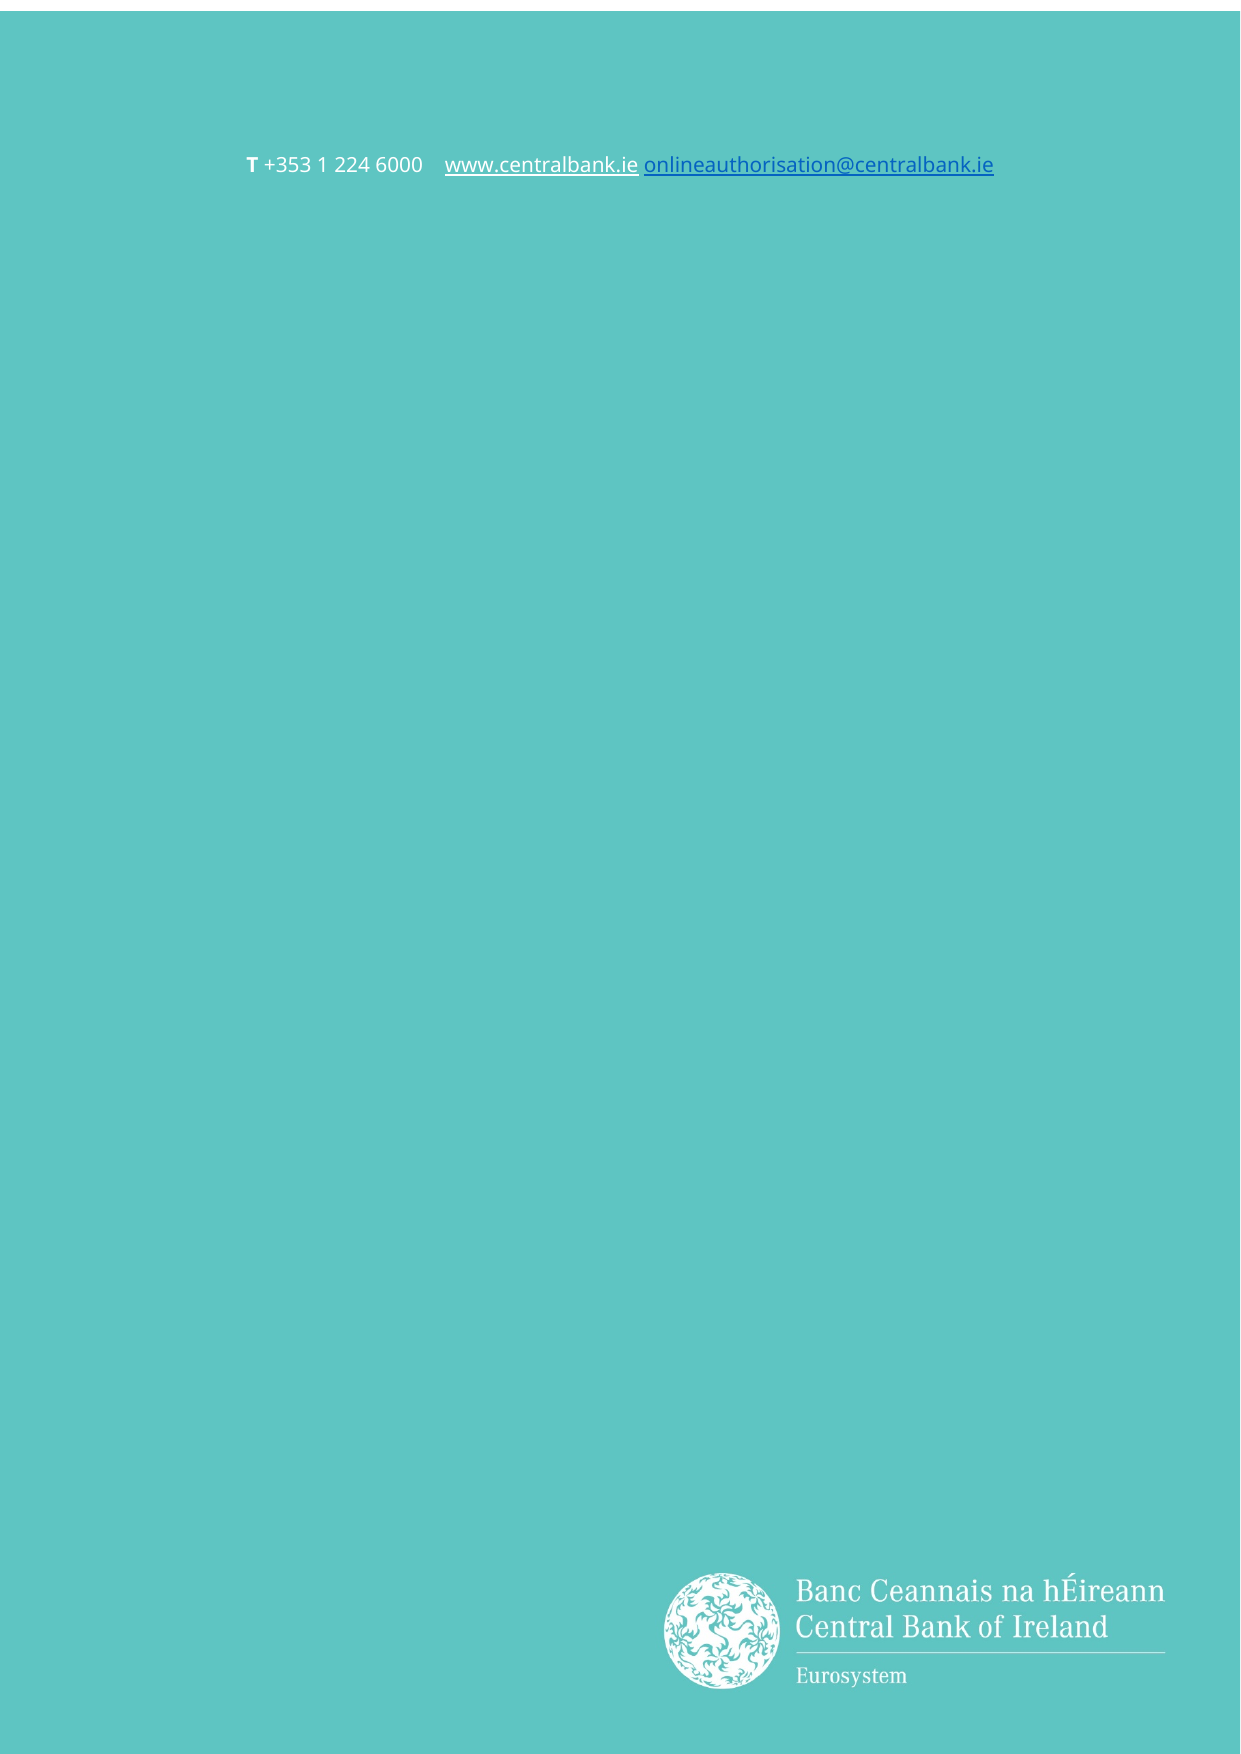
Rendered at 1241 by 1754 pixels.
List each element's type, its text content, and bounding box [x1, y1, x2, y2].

text T +353 1 224 6000 www.centralbank.ie onlineauthorisation@centralbank.ie [187, 150, 1053, 178]
picture [0, 11, 1241, 1754]
